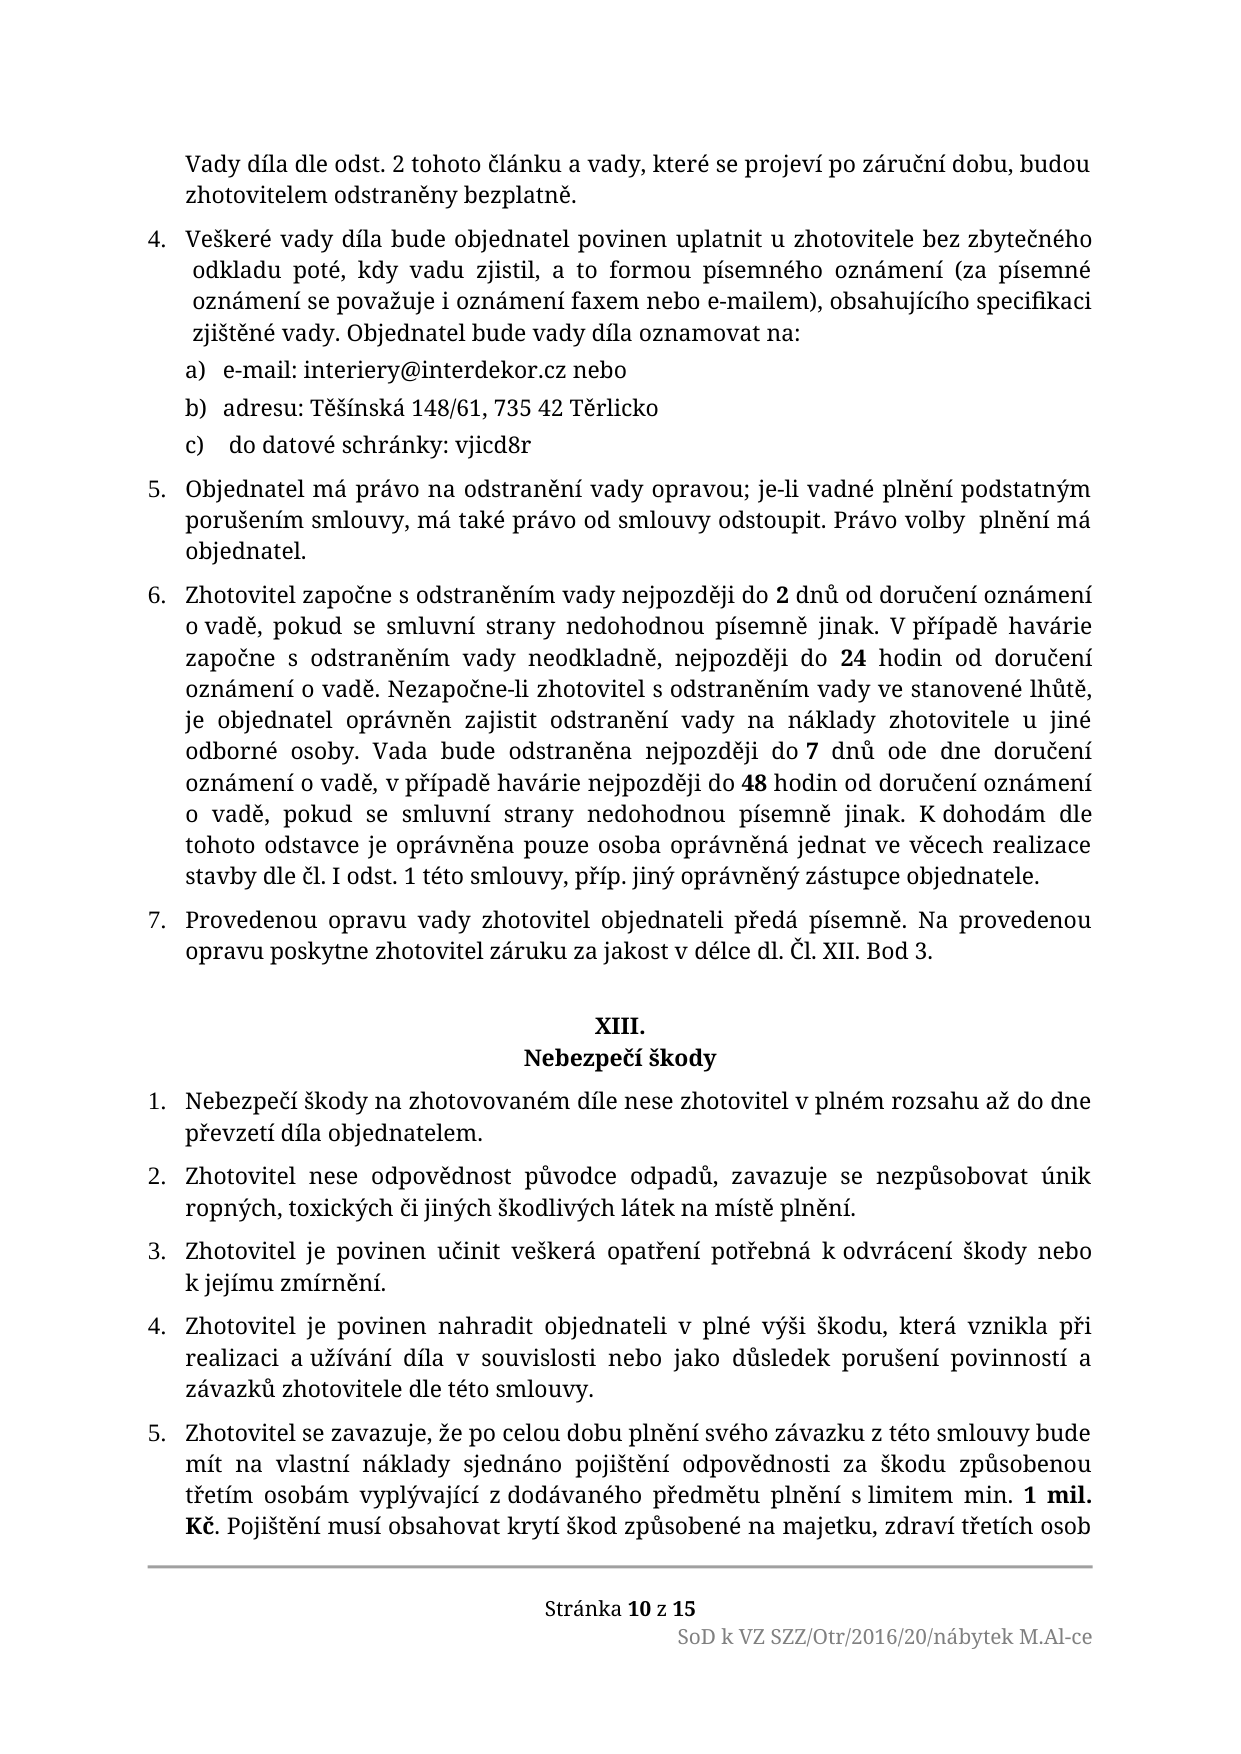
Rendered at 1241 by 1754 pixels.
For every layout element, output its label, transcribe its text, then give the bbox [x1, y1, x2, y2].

list Zhotovitel je povinen učinit veškerá opatření potřebná k odvrácení škody nebo k jejímu zmírnění. [148, 1235, 1092, 1298]
list Veškeré vady díla bude objednatel povinen uplatnit u zhotovitele bez zbytečného odkladu poté, kdy vadu zjistil, a to formou písemného oznámení (za písemné oznámení se považuje i oznámení faxem nebo e-mailem), obsahujícího specifikaci zjištěné vady. Objednatel bude vady díla oznamovat na: [148, 223, 1092, 348]
list Zhotovitel započne s odstraněním vady nejpozději do 2 dnů od doručení oznámení o vadě, pokud se smluvní strany nedohodnou písemně jinak. V případě havárie započne s odstraněním vady neodkladně, nejpozději do 24 hodin od doručení oznámení o vadě. Nezapočne-li zhotovitel s odstraněním vady ve stanovené lhůtě, je objednatel oprávněn zajistit odstranění vady na náklady zhotovitele u jiné odborné osoby. Vada bude odstraněna nejpozději do 7 dnů ode dne doručení oznámení o vadě, v případě havárie nejpozději do 48 hodin od doručení oznámení o vadě, pokud se smluvní strany nedohodnou písemně jinak. K dohodám dle tohoto odstavce je oprávněna pouze osoba oprávněná jednat ve věcech realizace stavby dle čl. I odst. 1 této smlouvy, příp. jiný oprávněný zástupce objednatele. [148, 579, 1092, 891]
text Vady díla dle odst. 2 tohoto článku a vady, které se projeví po záruční dobu, budou zhotovitelem odstraněny bezplatně. [185, 148, 1092, 210]
text Nebezpečí škody [148, 1041, 1092, 1073]
list Objednatel má právo na odstranění vady opravou; je-li vadné plnění podstatným porušením smlouvy, má také právo od smlouvy odstoupit. Právo volby plnění má objednatel. [148, 473, 1092, 566]
text XIII. [148, 1010, 1092, 1041]
list Nebezpečí škody na zhotovovaném díle nese zhotovitel v plném rozsahu až do dne převzetí díla objednatelem. [148, 1085, 1092, 1148]
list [148, 1416, 1092, 1541]
list do datové schránky: vjicd8r [185, 429, 1092, 460]
list adresu: Těšínská 148/61, 735 42 Těrlicko [185, 391, 1092, 423]
list Zhotovitel je povinen nahradit objednateli v plné výši škodu, která vznikla při realizaci a užívání díla v souvislosti nebo jako důsledek porušení povinností a závazků zhotovitele dle této smlouvy. [148, 1310, 1092, 1404]
list e-mail: interiery@interdekor.cz nebo [185, 354, 1092, 385]
list Zhotovitel nese odpovědnost původce odpadů, zavazuje se nezpůsobovat únik ropných, toxických či jiných škodlivých látek na místě plnění. [148, 1160, 1092, 1223]
list Provedenou opravu vady zhotovitel objednateli předá písemně. Na provedenou opravu poskytne zhotovitel záruku za jakost v délce dl. Čl. XII. Bod 3. [148, 904, 1092, 966]
